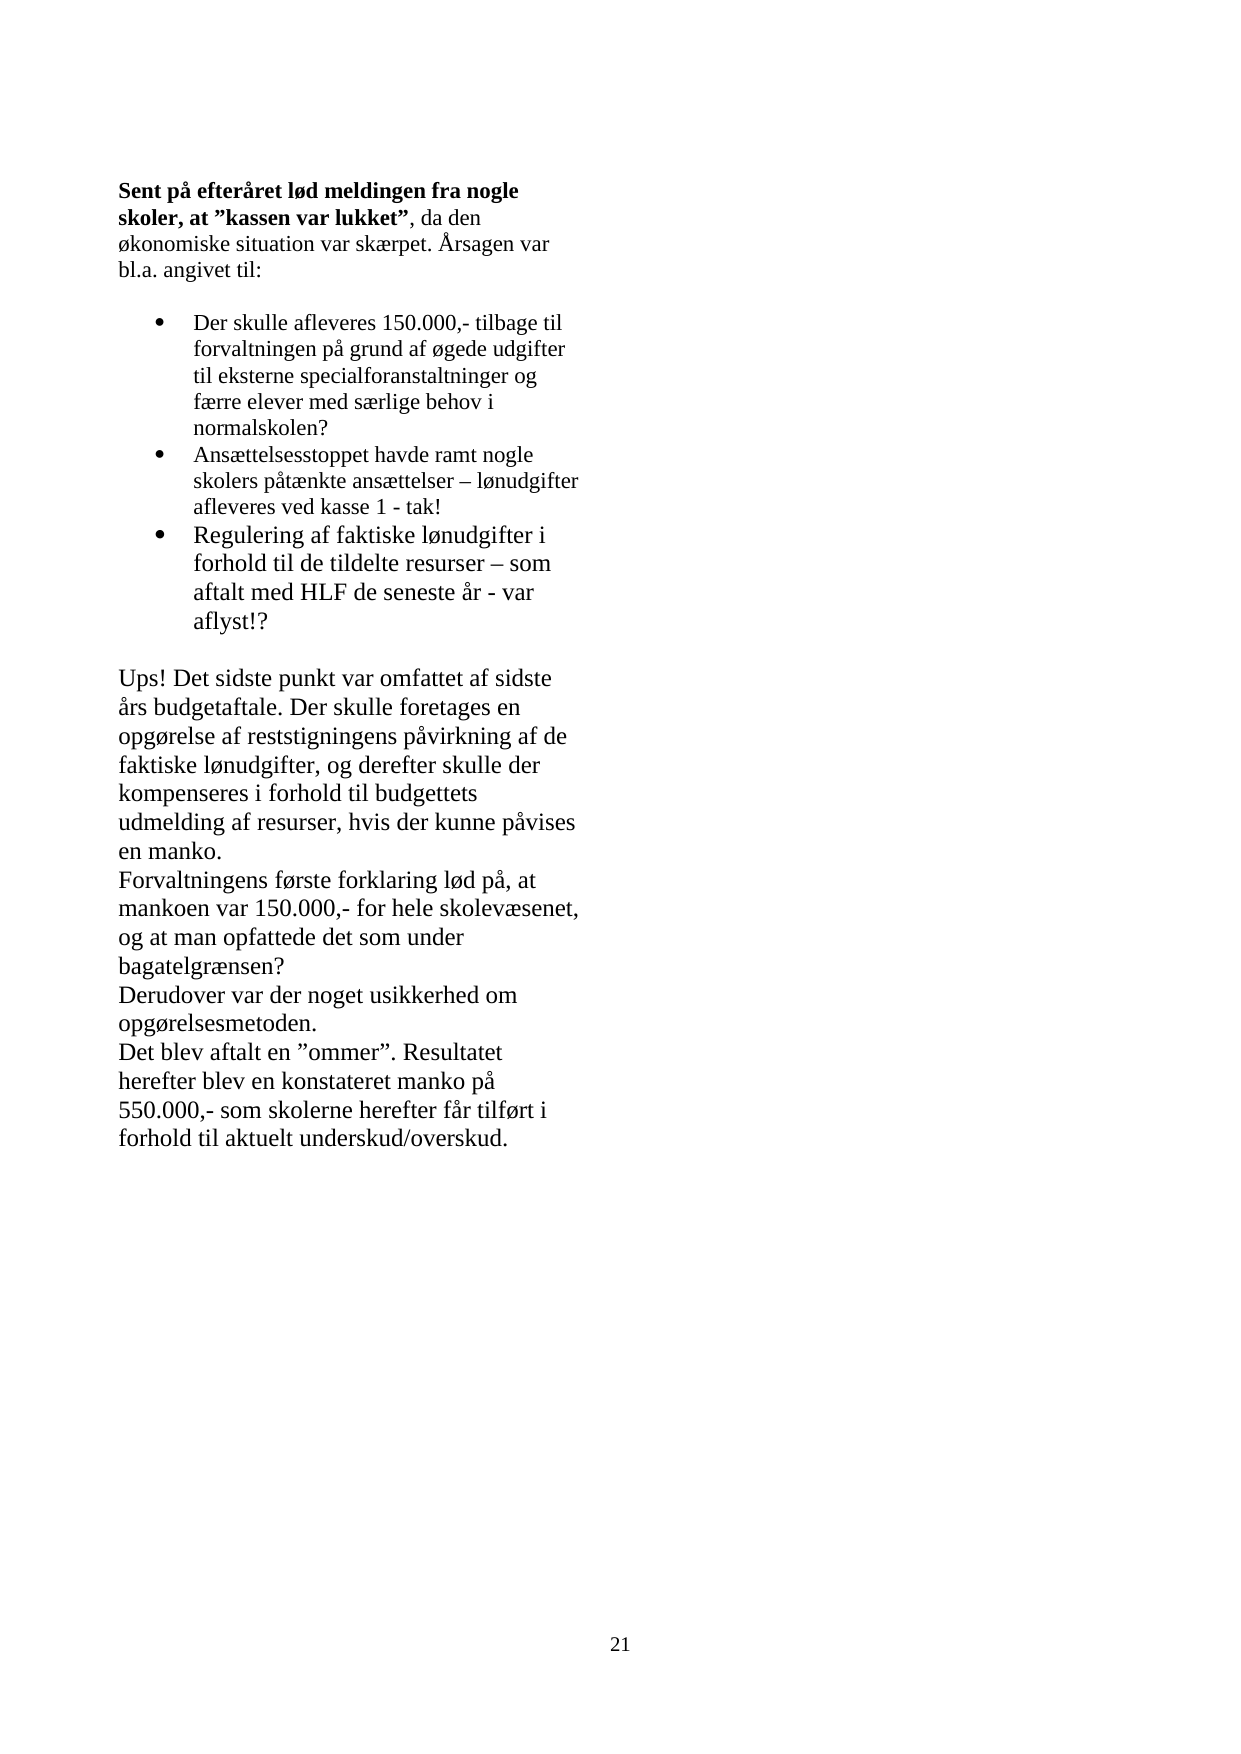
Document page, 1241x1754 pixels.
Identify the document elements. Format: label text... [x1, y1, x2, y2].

text Det blev aftalt en ”ommer”. Resultatet herefter blev en konstateret manko på 550.000,- som skolerne herefter får tilført i forhold til aktuelt underskud/overskud. [118, 1037, 583, 1152]
list Der skulle afleveres 150.000,- tilbage til forvaltningen på grund af øgede udgifter til eksterne specialforanstaltninger og færre elever med særlige behov i normalskolen? [156, 309, 583, 441]
list Regulering af faktiske lønudgifter i forhold til de tildelte resurser – som aftalt med HLF de seneste år - var aflyst!? [156, 520, 583, 635]
text Ups! Det sidste punkt var omfattet af sidste års budgetaftale. Der skulle foretages en opgørelse af reststigningens påvirkning af de faktiske lønudgifter, og derefter skulle der kompenseres i forhold til budgettets udmelding af resurser, hvis der kunne påvises en manko. [118, 663, 583, 865]
list Ansættelsesstoppet havde ramt nogle skolers påtænkte ansættelser – lønudgifter afleveres ved kasse 1 - tak! [156, 441, 583, 520]
text Sent på efteråret lød meldingen fra nogle skoler, at ”kassen var lukket”, da den økonomiske situation var skærpet. Årsagen var bl.a. angivet til: [118, 177, 583, 283]
text Derudover var der noget usikkerhed om opgørelsesmetoden. [118, 980, 583, 1037]
text Forvaltningens første forklaring lød på, at mankoen var 150.000,- for hele skolevæsenet, og at man opfattede det som under bagatelgrænsen? [118, 865, 583, 980]
